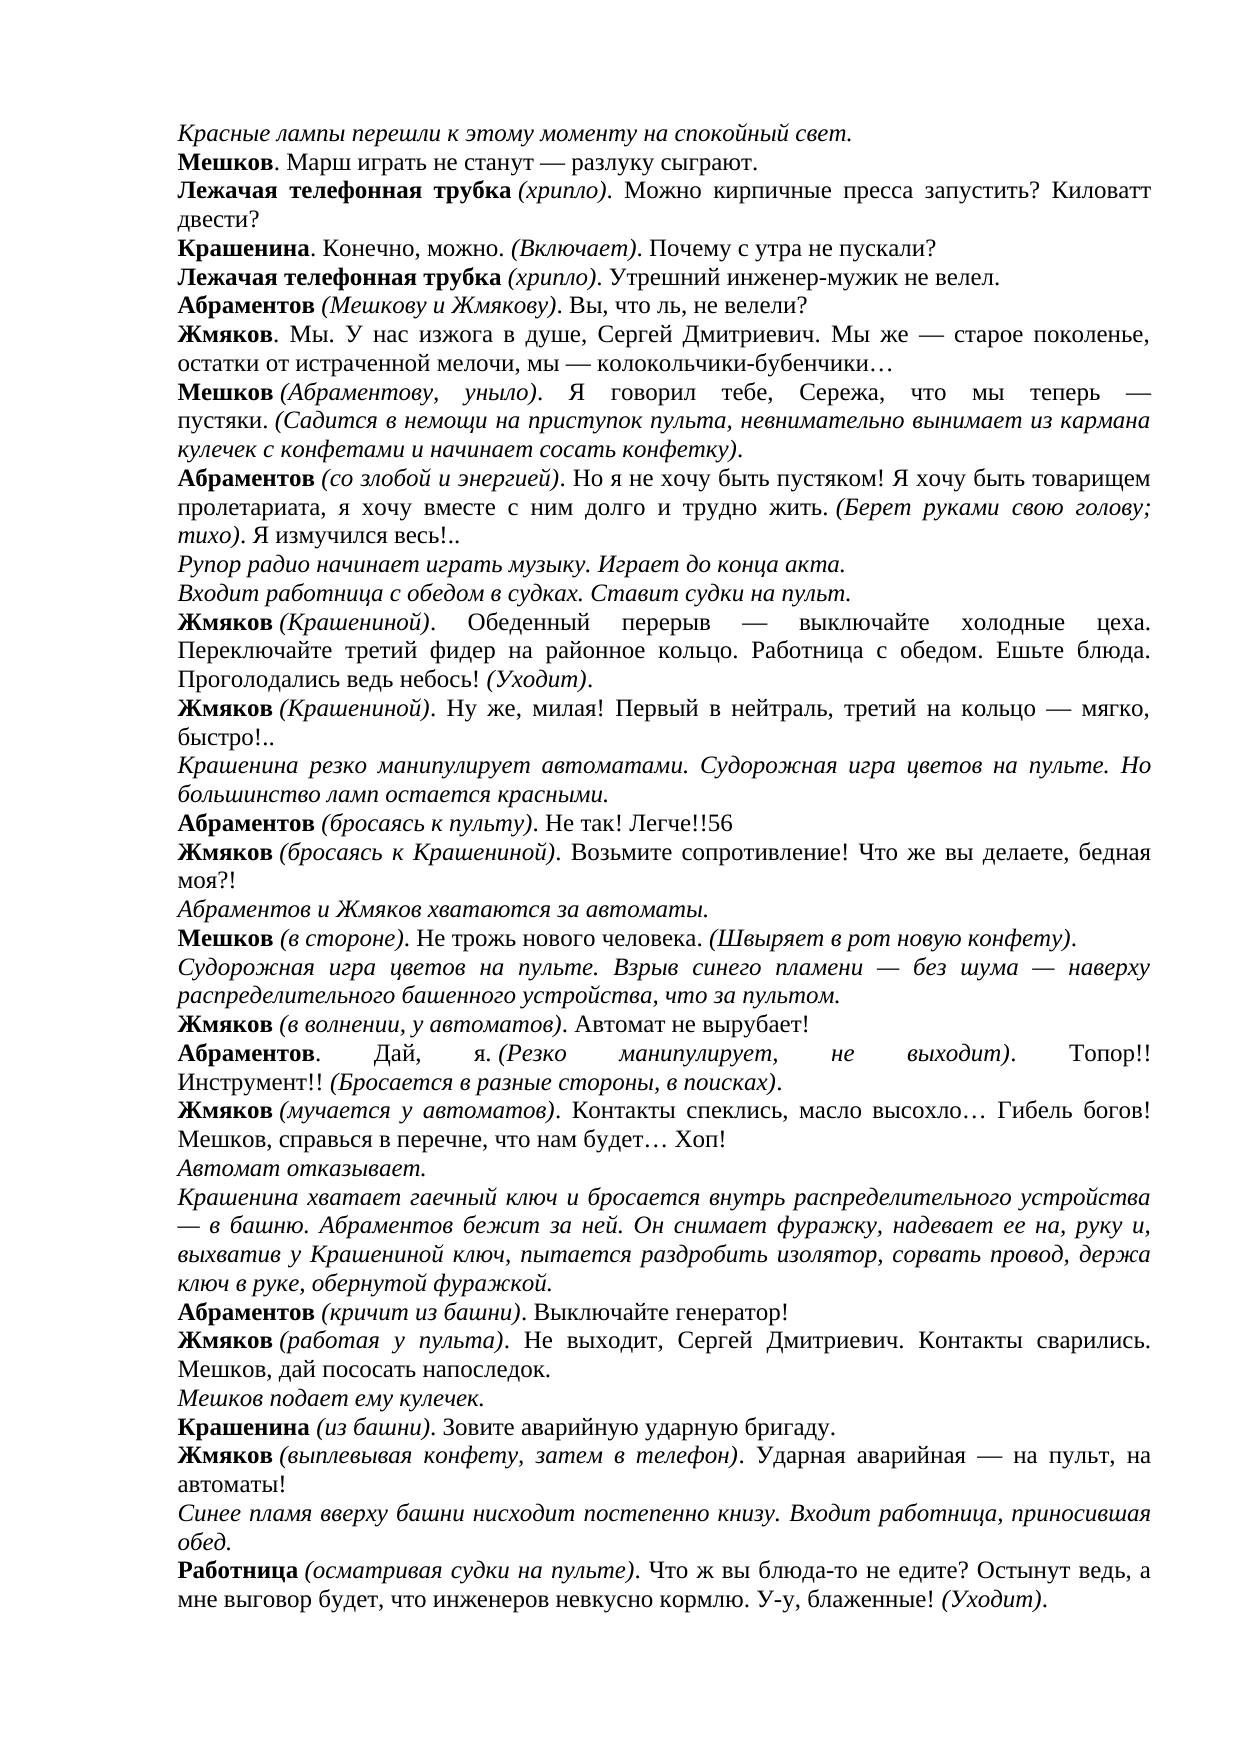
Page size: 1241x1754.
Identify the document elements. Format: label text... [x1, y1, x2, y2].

text Крашенина. Конечно, можно. (Включает). Почему с утра не пускали? [177, 233, 1152, 262]
text Абраментов (бросаясь к пульту). Не так! Легче!!56 [177, 808, 1152, 837]
text Автомат отказывает. [177, 1153, 1152, 1182]
text Судорожная игра цветов на пульте. Взрыв синего пламени — без шума — наверху распределительного башенного устройства, что за пультом. [177, 952, 1152, 1009]
text Жмяков (мучается у автоматов). Контакты спеклись, масло высохло… Гибель богов! Мешков, справься в перечне, что нам будет… Хоп! [177, 1096, 1152, 1153]
text Синее пламя вверху башни нисходит постепенно книзу. Входит работница, приносившая обед. [177, 1498, 1152, 1556]
text Жмяков (в волнении, у автоматов). Автомат не вырубает! [177, 1009, 1152, 1038]
text Лежачая телефонная трубка (хрипло). Можно кирпичные пресса запустить? Киловатт двести? [177, 176, 1152, 233]
text Абраментов (со злобой и энергией). Но я не хочу быть пустяком! Я хочу быть товарищем пролетариата, я хочу вместе с ним долго и трудно жить. (Берет руками свою голову; тихо). Я измучился весь!.. [177, 463, 1152, 549]
text Жмяков (выплевывая конфету, затем в телефон). Ударная аварийная — на пульт, на автоматы! [177, 1441, 1152, 1498]
text Крашенина хватает гаечный ключ и бросается внутрь распределительного устройства — в башню. Абраментов бежит за ней. Он снимает фуражку, надевает ее на, руку и, выхватив у Крашениной ключ, пытается раздробить изолятор, сорвать провод, держа ключ в руке, обернутой фуражкой. [177, 1182, 1152, 1297]
text Мешков (Абраментову, уныло). Я говорил тебе, Сережа, что мы теперь — пустяки. (Садится в немощи на приступок пульта, невнимательно вынимает из кармана кулечек с конфетами и начинает сосать конфетку). [177, 377, 1152, 463]
text Абраментов (кричит из башни). Выключайте генератор! [177, 1297, 1152, 1326]
text Мешков (в стороне). Не трожь нового человека. (Швыряет в рот новую конфету). [177, 923, 1152, 952]
text Входит работница с обедом в судках. Ставит судки на пульт. [177, 578, 1152, 607]
text Жмяков. Мы. У нас изжога в душе, Сергей Дмитриевич. Мы же — старое поколенье, остатки от истраченной мелочи, мы — колокольчики-бубенчики… [177, 319, 1152, 377]
text Абраментов. Дай, я. (Резко манипулирует, не выходит). Топор!! Инструмент!! (Бросается в разные стороны, в поисках). [177, 1038, 1152, 1096]
text Рупор радио начинает играть музыку. Играет до конца акта. [177, 549, 1152, 578]
text Крашенина резко манипулирует автоматами. Судорожная игра цветов на пульте. Но большинство ламп остается красными. [177, 751, 1152, 808]
text Крашенина (из башни). Зовите аварийную ударную бригаду. [177, 1412, 1152, 1441]
text Жмяков (работая у пульта). Не выходит, Сергей Дмитриевич. Контакты сварились. Мешков, дай пососать напоследок. [177, 1326, 1152, 1383]
text Жмяков (Крашениной). Ну же, милая! Первый в нейтраль, третий на кольцо — мягко, быстро!.. [177, 693, 1152, 751]
text Абраментов и Жмяков хватаются за автоматы. [177, 894, 1152, 923]
text Абраментов (Мешкову и Жмякову). Вы, что ль, не велели? [177, 291, 1152, 319]
text Лежачая телефонная трубка (хрипло). Утрешний инженер-мужик не велел. [177, 262, 1152, 291]
text Красные лампы перешли к этому моменту на спокойный свет. [177, 118, 1152, 147]
text Жмяков (Крашениной). Обеденный перерыв — выключайте холодные цеха. Переключайте третий фидер на районное кольцо. Работница с обедом. Ешьте блюда. Проголодались ведь небось! (Уходит). [177, 607, 1152, 693]
text Работница (осматривая судки на пульте). Что ж вы блюда-то не едите? Остынут ведь, а мне выговор будет, что инженеров невкусно кормлю. У-у, блаженные! (Уходит). [177, 1556, 1152, 1613]
text Жмяков (бросаясь к Крашениной). Возьмите сопротивление! Что же вы делаете, бедная моя?! [177, 837, 1152, 894]
text Мешков подает ему кулечек. [177, 1383, 1152, 1412]
text Мешков. Марш играть не станут — разлуку сыграют. [177, 147, 1152, 176]
